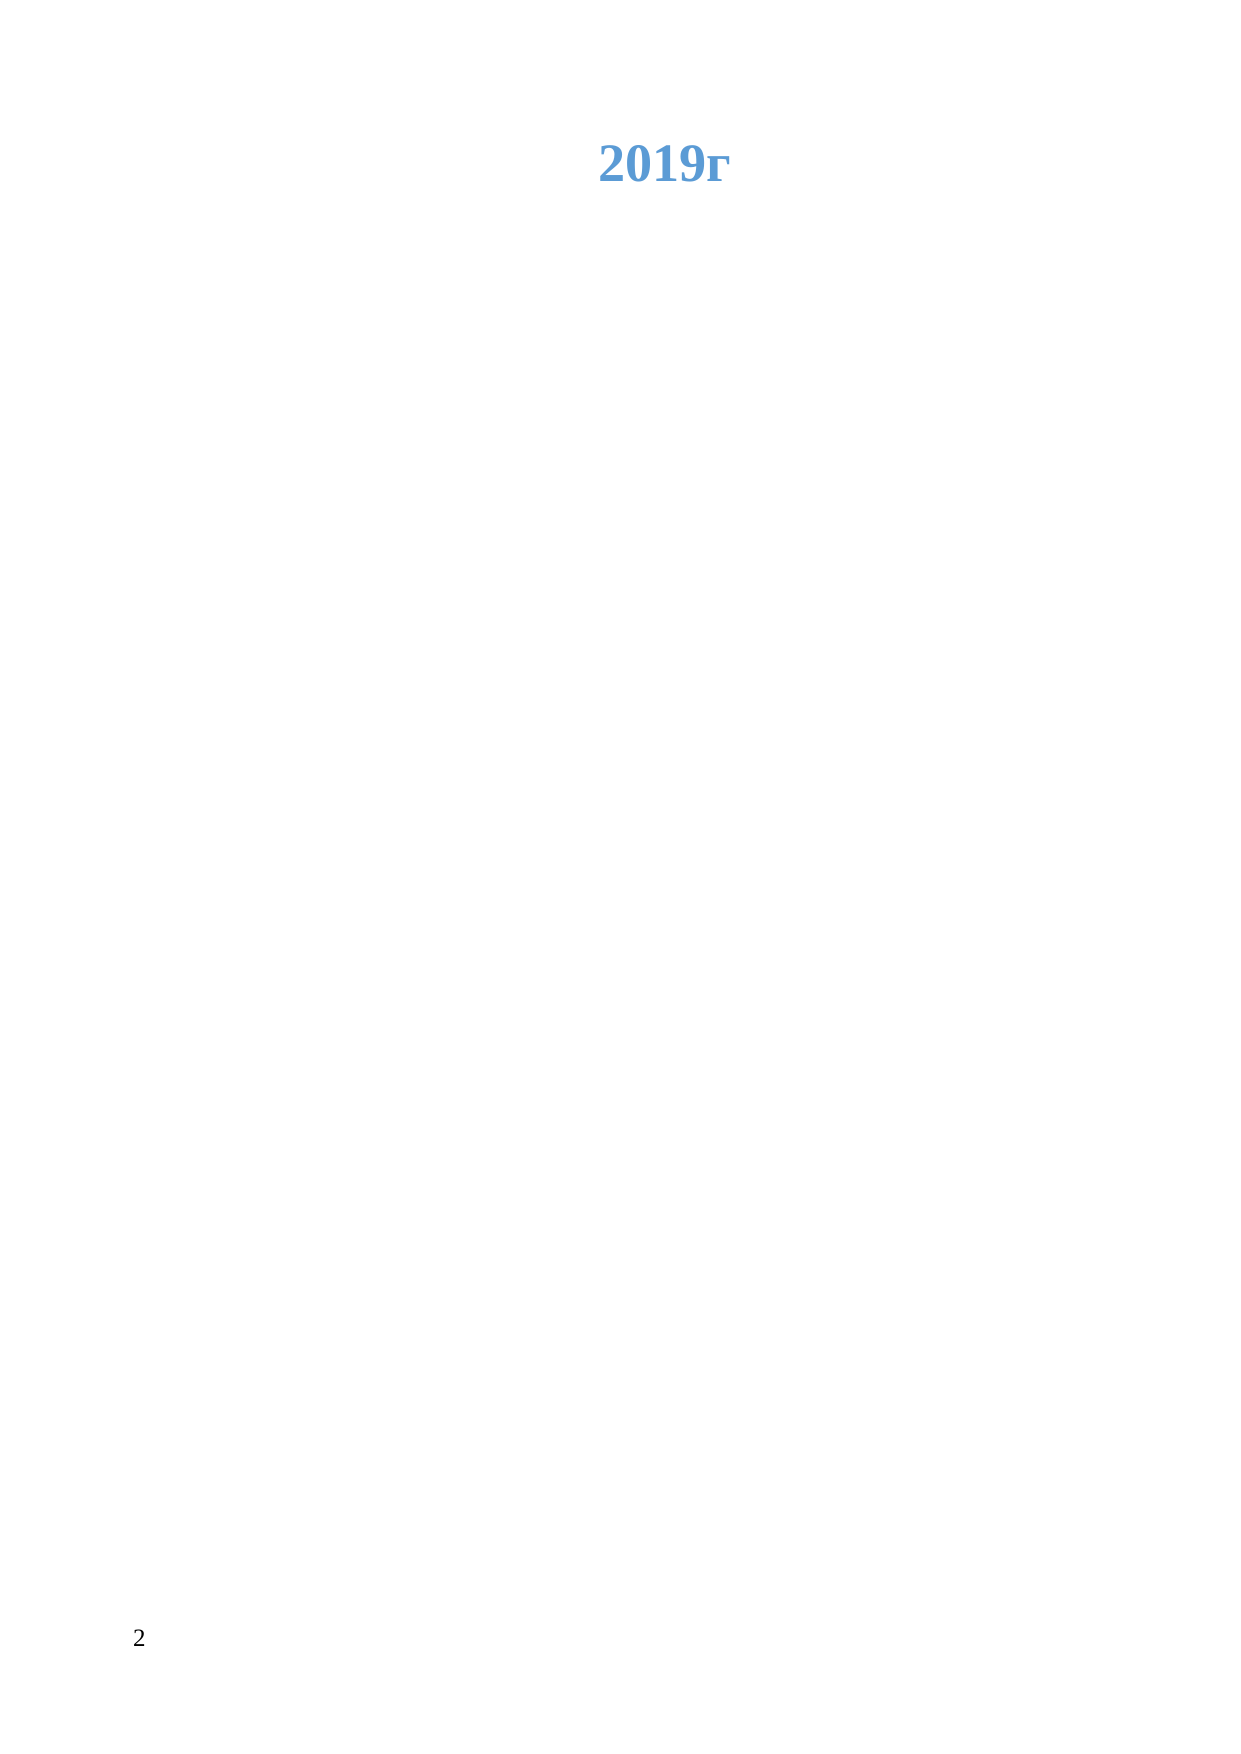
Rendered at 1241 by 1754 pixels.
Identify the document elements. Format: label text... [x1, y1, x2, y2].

text 2019гПОРТФОЛИО «ДОКУМЕНТОВ» [133, 131, 1196, 194]
